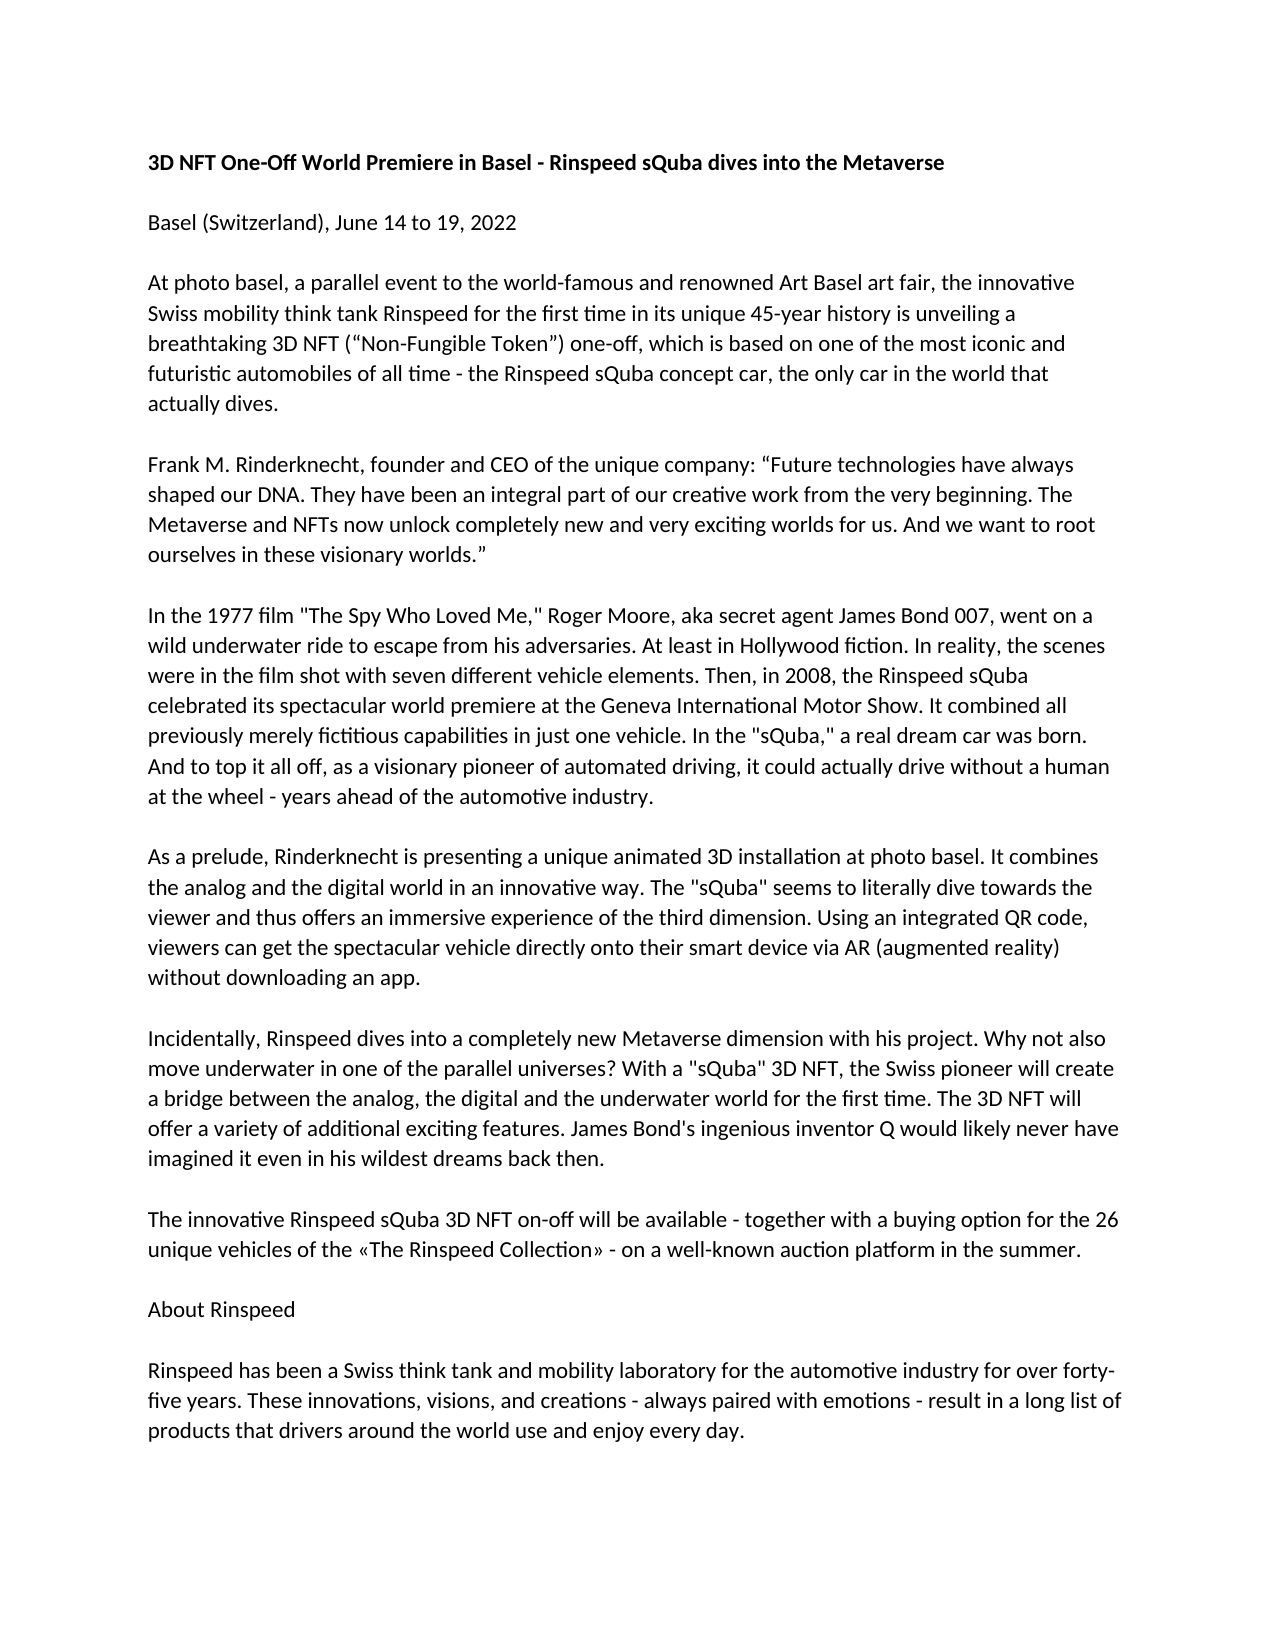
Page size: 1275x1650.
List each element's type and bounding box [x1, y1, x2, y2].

text [148, 148, 1127, 1505]
